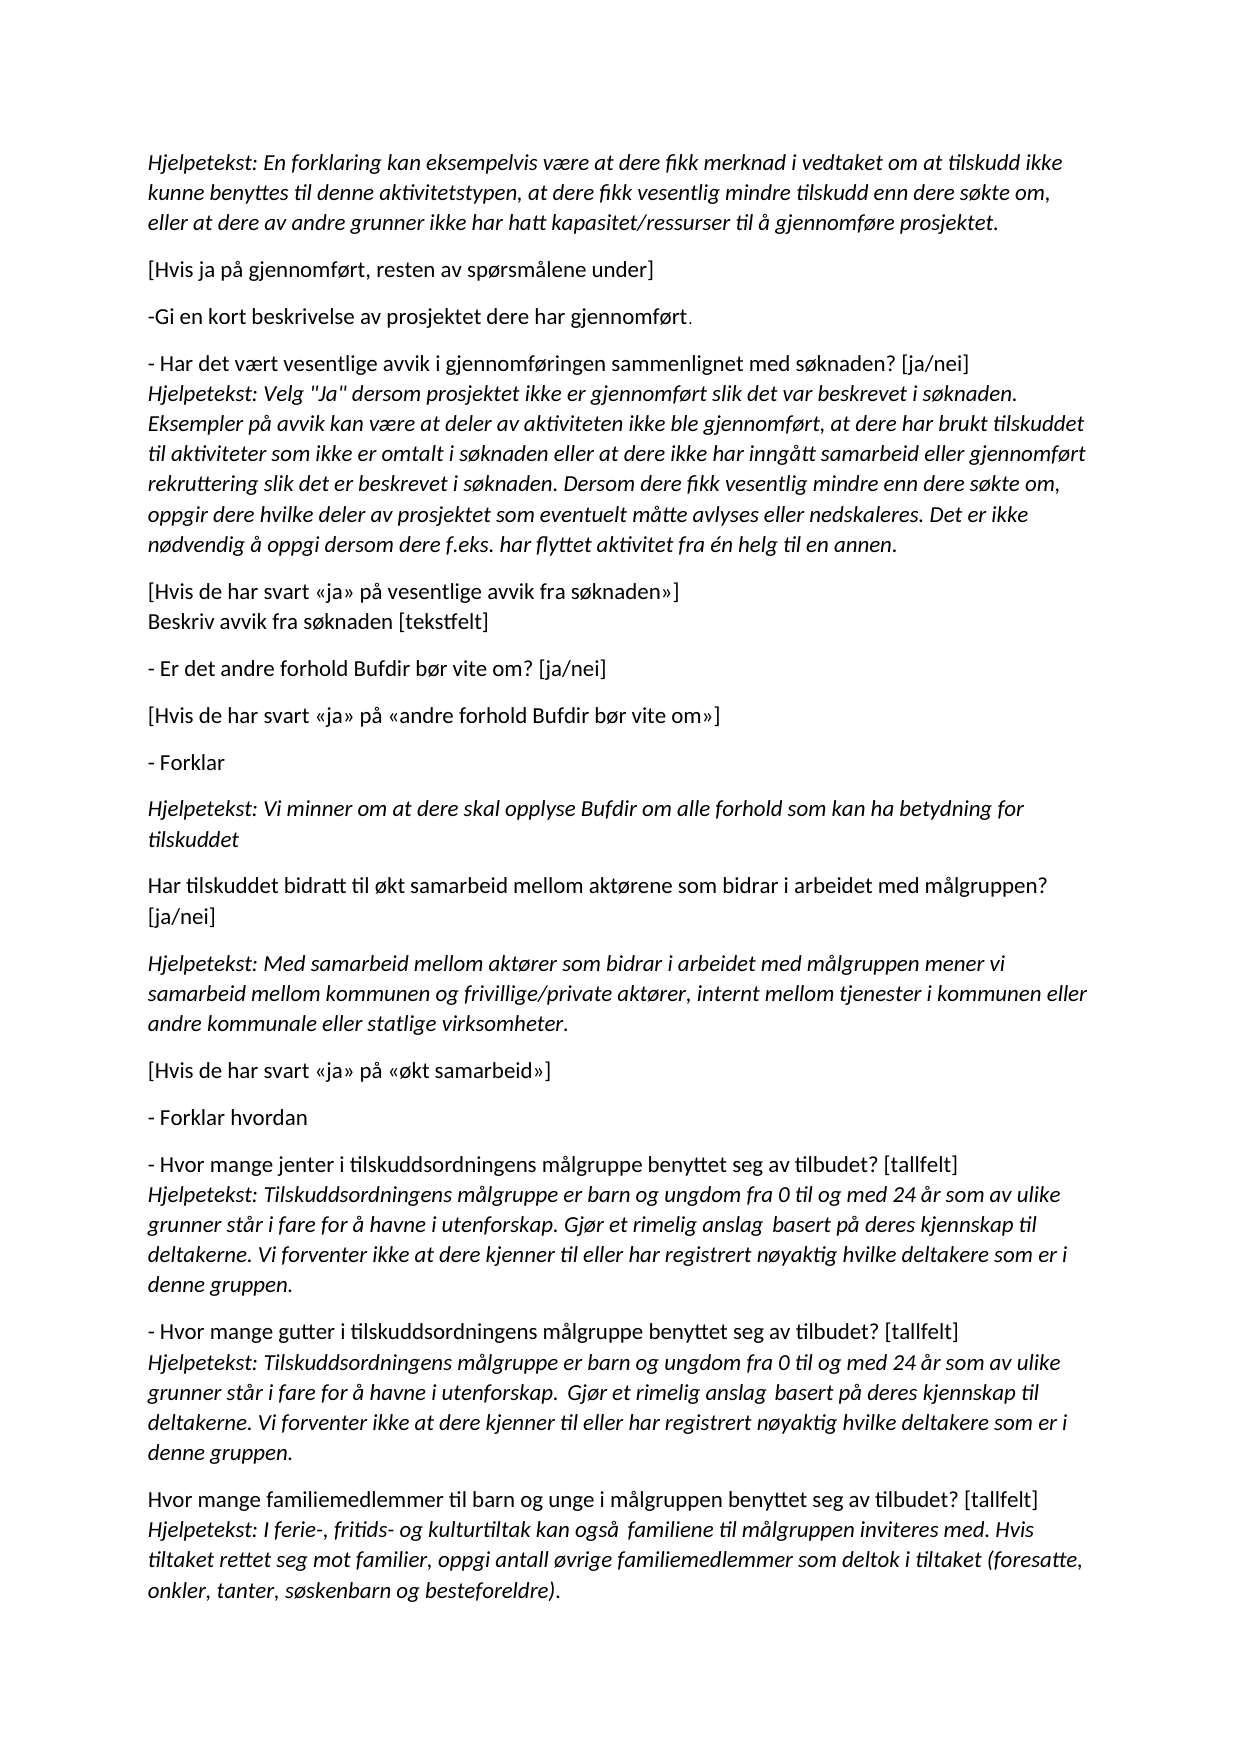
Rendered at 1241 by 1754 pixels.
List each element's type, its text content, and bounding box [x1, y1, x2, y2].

text Har tilskuddet bidratt til økt samarbeid mellom aktørene som bidrar i arbeidet med målgruppen? [ja/nei] [148, 872, 1093, 930]
text - Hvor mange gutter i tilskuddsordningens målgruppe benyttet seg av tilbudet? [tallfelt] Hjelpetekst: Tilskuddsordningens målgruppe er barn og ungdom fra 0 til og med 24 år som av ulike grunner står i fare for å havne i utenforskap. Gjør et rimelig anslag basert på deres kjennskap til deltakerne. Vi forventer ikke at dere kjenner til eller har registrert nøyaktig hvilke deltakere som er i denne gruppen. [148, 1317, 1093, 1466]
text - Forklar hvordan [148, 1103, 1093, 1131]
text [Hvis de har svart «ja» på «andre forhold Bufdir bør vite om»] [148, 701, 1093, 729]
text Hjelpetekst: Vi minner om at dere skal opplyse Bufdir om alle forhold som kan ha betydning for tilskuddet [148, 794, 1093, 853]
text - Forklar [148, 748, 1093, 776]
text [Hvis ja på gjennomført, resten av spørsmålene under] [148, 255, 1093, 283]
text - Har det vært vesentlige avvik i gjennomføringen sammenlignet med søknaden? [ja/nei] Hjelpetekst: Velg "Ja" dersom prosjektet ikke er gjennomført slik det var beskrevet i søknaden. Eksempler på avvik kan være at deler av aktiviteten ikke ble gjennomført, at dere har brukt tilskuddet til aktiviteter som ikke er omtalt i søknaden eller at dere ikke har inngått samarbeid eller gjennomført rekruttering slik det er beskrevet i søknaden. Dersom dere fikk vesentlig mindre enn dere søkte om, oppgir dere hvilke deler av prosjektet som eventuelt måtte avlyses eller nedskaleres. Det er ikke nødvendig å oppgi dersom dere f.eks. har flyttet aktivitet fra én helg til en annen. [148, 349, 1093, 558]
text -Gi en kort beskrivelse av prosjektet dere har gjennomført. [148, 302, 1093, 330]
text Hjelpetekst: En forklaring kan eksempelvis være at dere fikk merknad i vedtaket om at tilskudd ikke kunne benyttes til denne aktivitetstypen, at dere fikk vesentlig mindre tilskudd enn dere søkte om, eller at dere av andre grunner ikke har hatt kapasitet/ressurser til å gjennomføre prosjektet. [148, 148, 1093, 236]
text Hjelpetekst: Med samarbeid mellom aktører som bidrar i arbeidet med målgruppen mener vi samarbeid mellom kommunen og frivillige/private aktører, internt mellom tjenester i kommunen eller andre kommunale eller statlige virksomheter. [148, 949, 1093, 1037]
text [Hvis de har svart «ja» på vesentlige avvik fra søknaden»] Beskriv avvik fra søknaden [tekstfelt] [148, 577, 1093, 635]
text - Er det andre forhold Bufdir bør vite om? [ja/nei] [148, 654, 1093, 682]
text Hvor mange familiemedlemmer til barn og unge i målgruppen benyttet seg av tilbudet? [tallfelt] Hjelpetekst: I ferie-, fritids- og kulturtiltak kan også familiene til målgruppen inviteres med. Hvis tiltaket rettet seg mot familier, oppgi antall øvrige familiemedlemmer som deltok i tiltaket (foresatte, onkler, tanter, søskenbarn og besteforeldre). [148, 1485, 1093, 1604]
text [Hvis de har svart «ja» på «økt samarbeid»] [148, 1056, 1093, 1084]
text - Hvor mange jenter i tilskuddsordningens målgruppe benyttet seg av tilbudet? [tallfelt] Hjelpetekst: Tilskuddsordningens målgruppe er barn og ungdom fra 0 til og med 24 år som av ulike grunner står i fare for å havne i utenforskap. Gjør et rimelig anslag basert på deres kjennskap til deltakerne. Vi forventer ikke at dere kjenner til eller har registrert nøyaktig hvilke deltakere som er i denne gruppen. [148, 1150, 1093, 1298]
